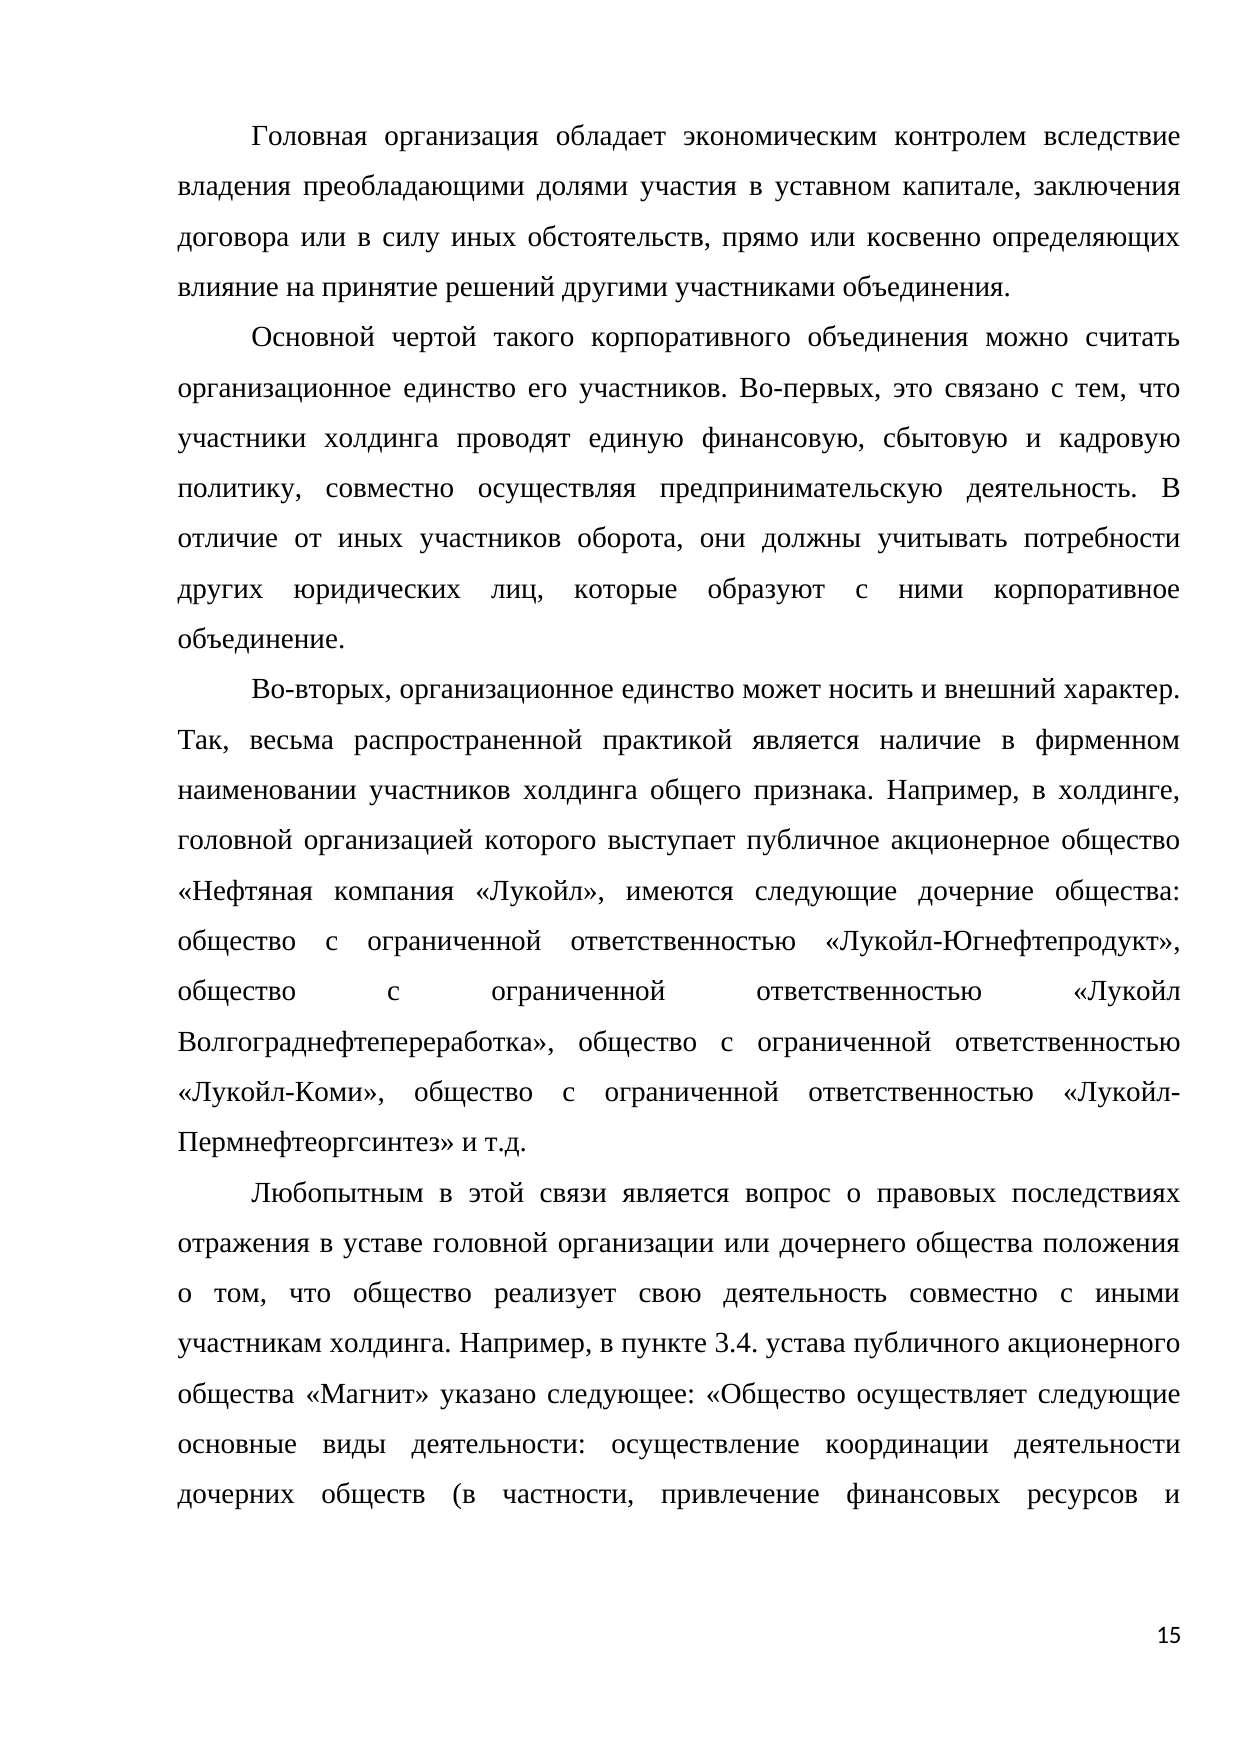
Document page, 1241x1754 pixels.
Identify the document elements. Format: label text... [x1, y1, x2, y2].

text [177, 1175, 1181, 1510]
text Головная организация обладает экономическим контролем вследствие владения преобладающими долями участия в уставном капитале, заключения договора или в силу иных обстоятельств, прямо или косвенно определяющих влияние на принятие решений другими участниками объединения. [177, 118, 1181, 303]
text Основной чертой такого корпоративного объединения можно считать организационное единство его участников. Во-первых, это связано с тем, что участники холдинга проводят единую финансовую, сбытовую и кадровую политику, совместно осуществляя предпринимательскую деятельность. В отличие от иных участников оборота, они должны учитывать потребности других юридических лиц, которые образуют с ними корпоративное объединение. [177, 319, 1181, 655]
text Во-вторых, организационное единство может носить и внешний характер. Так, весьма распространенной практикой является наличие в фирменном наименовании участников холдинга общего признака. Например, в холдинге, головной организацией которого выступает публичное акционерное общество «Нефтяная компания «Лукойл», имеются следующие дочерние общества: общество с ограниченной ответственностью «Лукойл-Югнефтепродукт», общество с ограниченной ответственностью «Лукойл Волгограднефтепереработка», общество с ограниченной ответственностью «Лукойл-Коми», общество с ограниченной ответственностью «Лукойл-Пермнефтеоргсинтез» и т.д. [177, 672, 1181, 1158]
